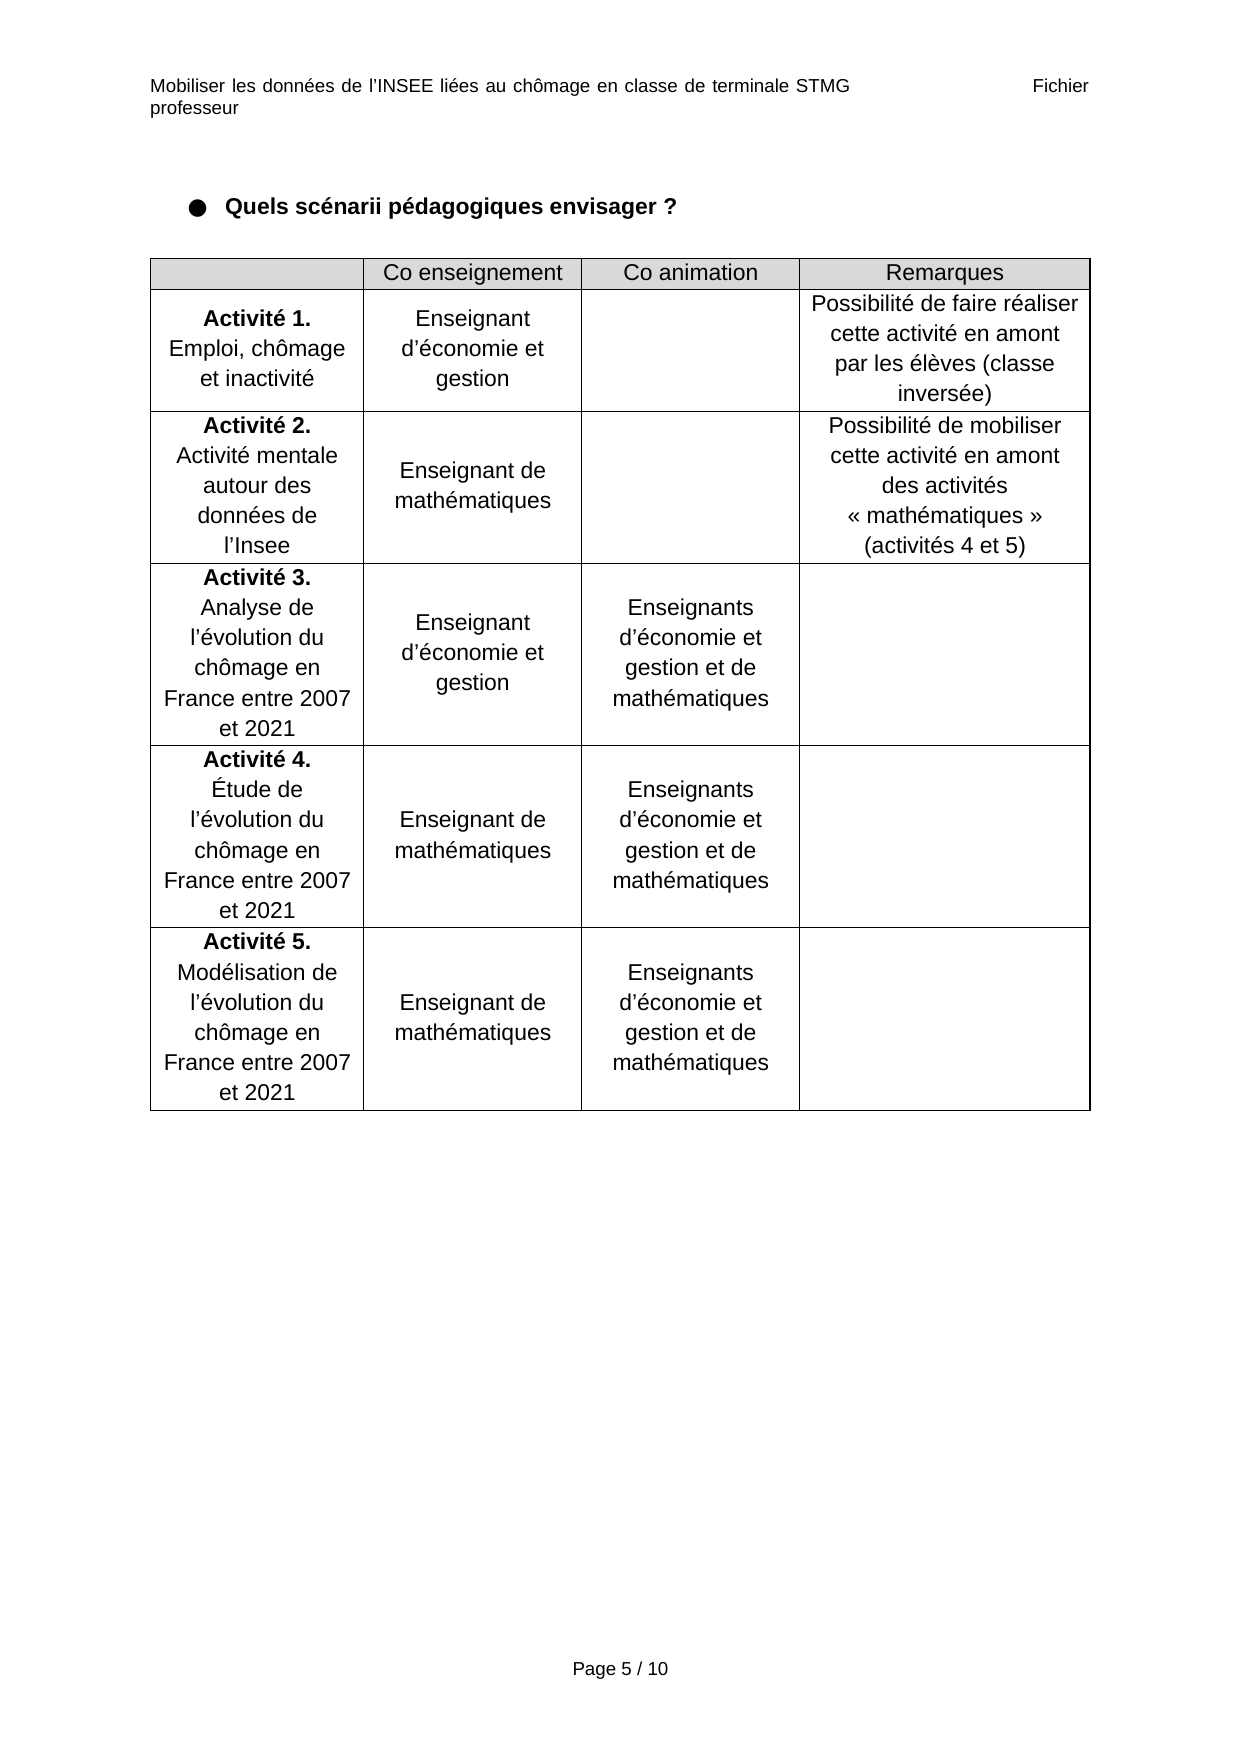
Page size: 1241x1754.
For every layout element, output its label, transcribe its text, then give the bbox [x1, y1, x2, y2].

table_cell Enseignants d’économie et gestion et de mathématiques [582, 564, 799, 745]
table_cell Enseignant de mathématiques [364, 412, 581, 563]
table_cell Activité 4. Étude de l’évolution du chômage en France entre 2007 et 2021 [151, 746, 363, 927]
table_cell Activité 5. Modélisation de l’évolution du chômage en France entre 2007 et 2021 [151, 928, 363, 1109]
table_cell [800, 564, 1089, 745]
table_header Co enseignement [364, 259, 581, 289]
table_cell Enseignant de mathématiques [364, 746, 581, 927]
list Quels scénarii pédagogiques envisager ? [187, 180, 1090, 227]
table_cell Activité 1. Emploi, chômage et inactivité [151, 290, 363, 411]
table_header Co animation [582, 259, 799, 289]
table_header Remarques [800, 259, 1089, 289]
table_cell [800, 746, 1089, 927]
table_cell Enseignants d’économie et gestion et de mathématiques [582, 928, 799, 1109]
table_header [151, 259, 363, 289]
table_cell [582, 290, 799, 411]
table_cell Possibilité de faire réaliser cette activité en amont par les élèves (classe inversée) [800, 290, 1089, 411]
table_cell Enseignant d’économie et gestion [364, 290, 581, 411]
table_cell Possibilité de mobiliser cette activité en amont des activités « mathématiques » (activités 4 et 5) [800, 412, 1089, 563]
table_cell Activité 2. Activité mentale autour des données de l’Insee [151, 412, 363, 563]
table_cell [582, 412, 799, 563]
table_cell Activité 3. Analyse de l’évolution du chômage en France entre 2007 et 2021 [151, 564, 363, 745]
table_cell Enseignant de mathématiques [364, 928, 581, 1109]
table_cell Enseignants d’économie et gestion et de mathématiques [582, 746, 799, 927]
table_cell Enseignant d’économie et gestion [364, 564, 581, 745]
table_cell [800, 928, 1089, 1109]
